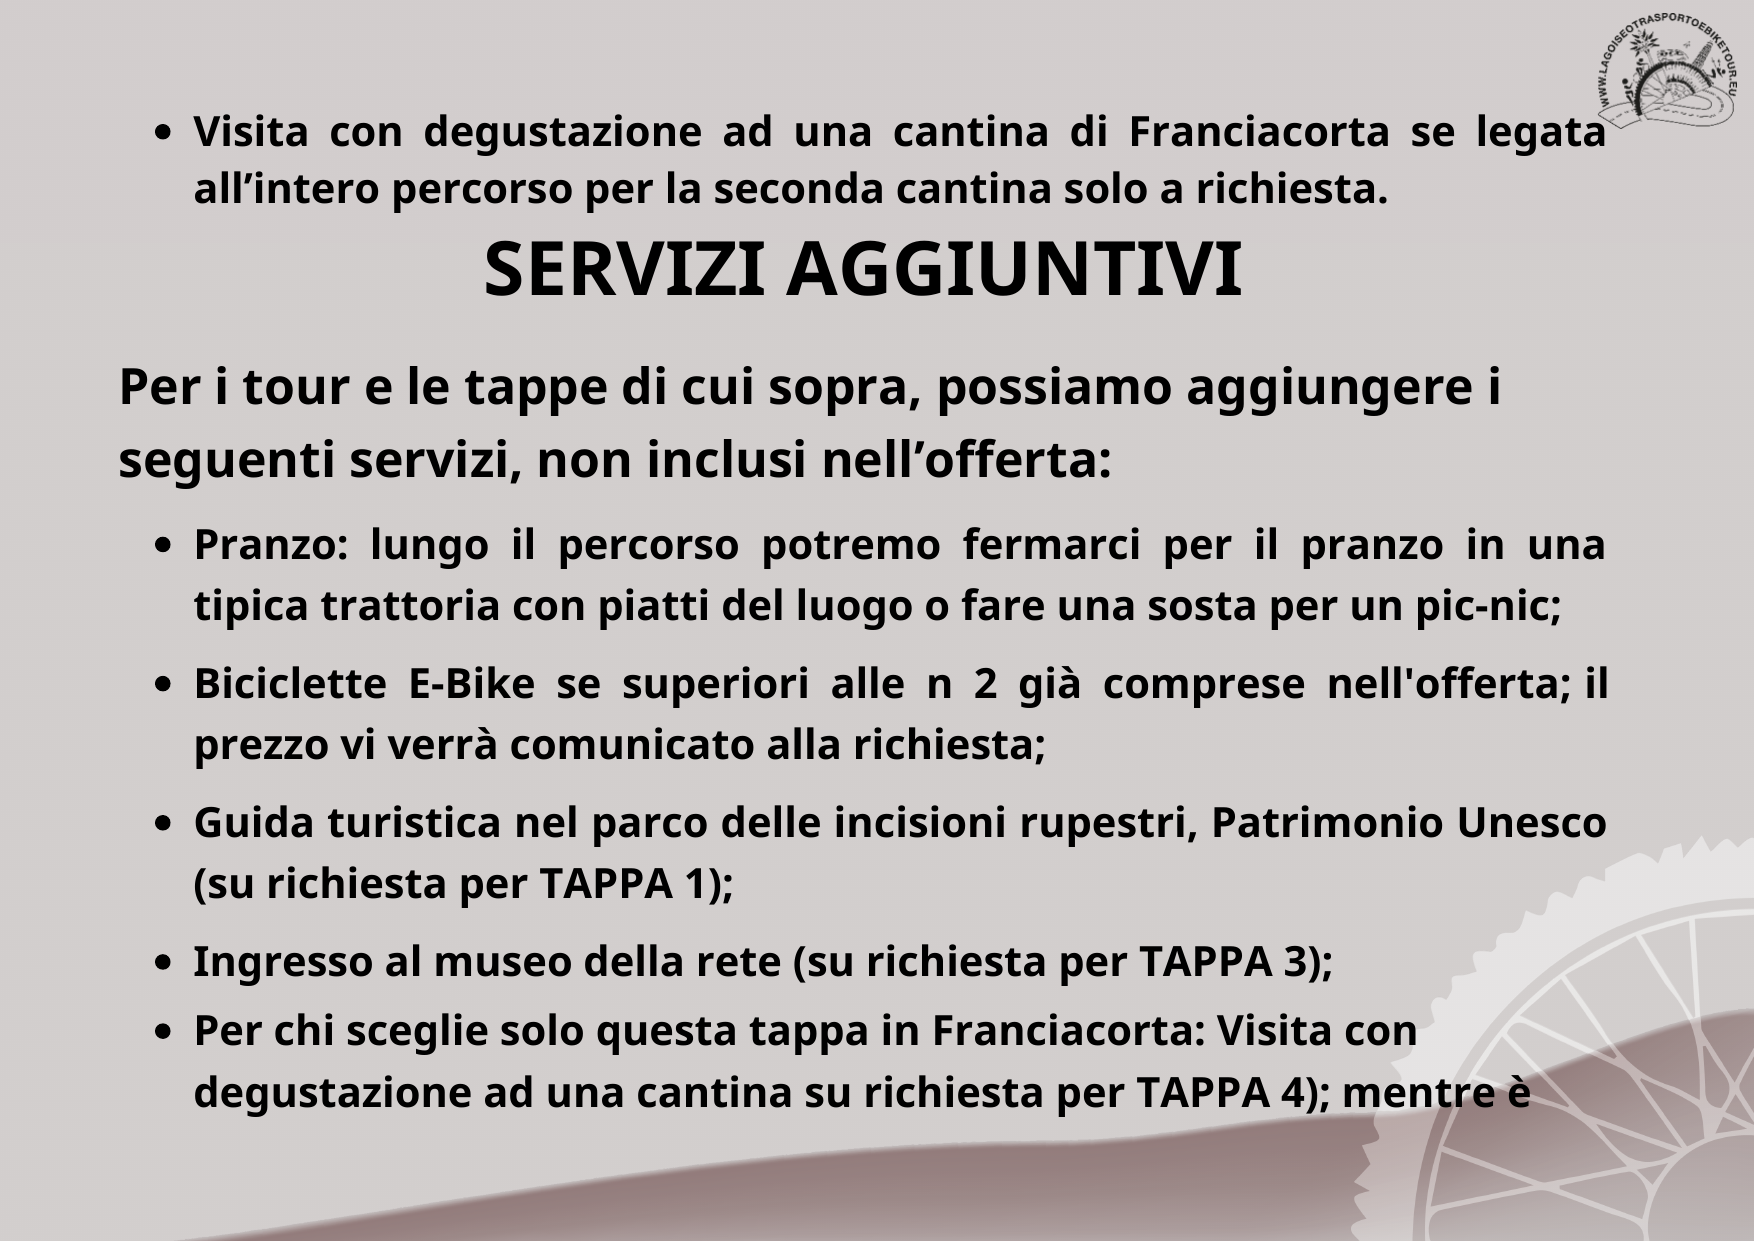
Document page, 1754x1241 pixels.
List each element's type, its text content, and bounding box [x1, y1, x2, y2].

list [156, 1001, 1609, 1119]
text Per i tour e le tappe di cui sopra, possiamo aggiungere i seguenti servizi, non inclusi nell’offerta: [118, 351, 1609, 492]
picture [0, 0, 1754, 1241]
list Pranzo: lungo il percorso potremo fermarci per il pranzo in una tipica trattoria con piatti del luogo o fare una sosta per un pic-nic; [156, 514, 1609, 632]
list Visita con degustazione ad una cantina di Franciacorta se legata all’intero percorso per la seconda cantina solo a richiesta. [156, 102, 1609, 215]
list Biciclette E-Bike se superiori alle n 2 già comprese nell'offerta; il prezzo vi verrà comunicato alla richiesta; [156, 654, 1609, 772]
list Guida turistica nel parco delle incisioni rupestri, Patrimonio Unesco (su richiesta per TAPPA 1); [156, 793, 1609, 911]
list Ingresso al museo della rete (su richiesta per TAPPA 3); [156, 932, 1609, 989]
text SERVIZI AGGIUNTIVI [118, 215, 1609, 318]
